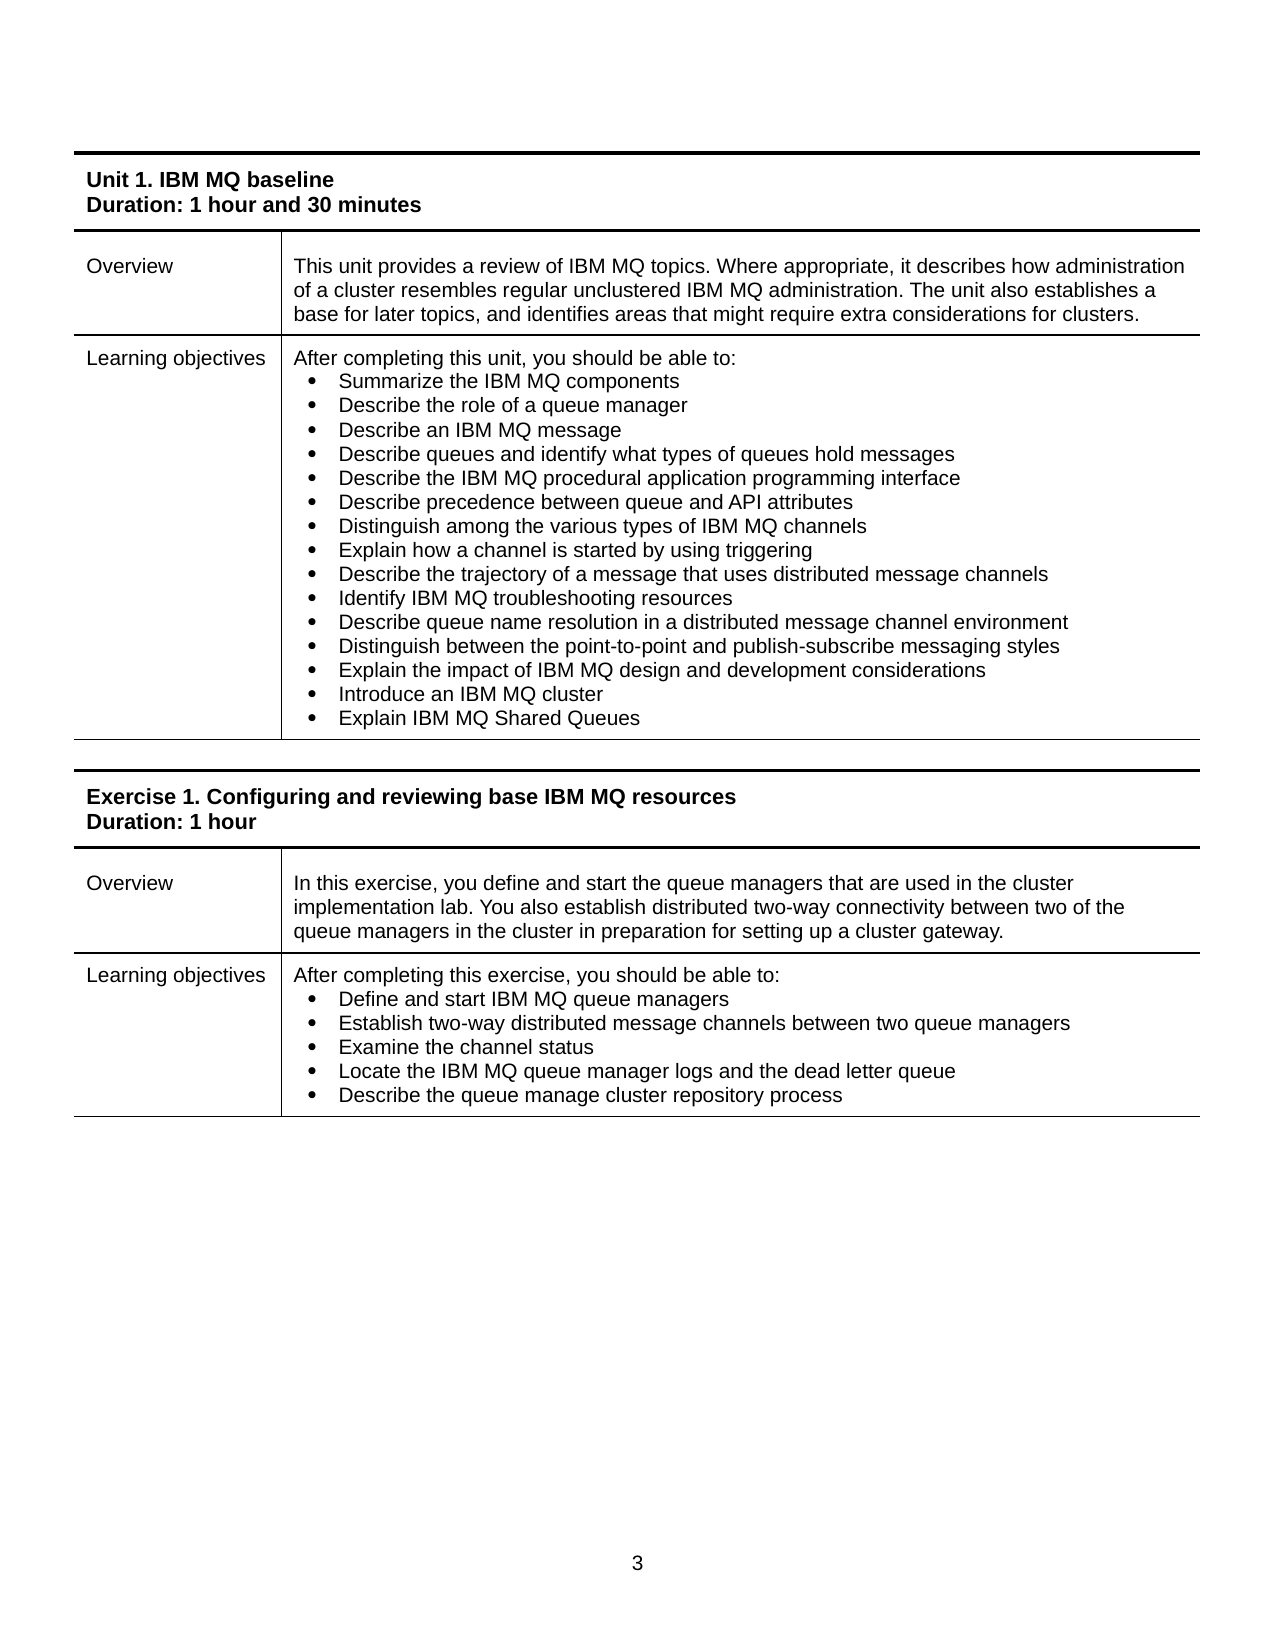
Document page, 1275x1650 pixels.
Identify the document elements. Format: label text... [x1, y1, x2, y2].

table_cell After completing this unit, you should be able to: Summarize the IBM MQ components Describe the role of a queue manager Describe an IBM MQ message Describe queues and identify what types of queues hold messages Describe the IBM MQ procedural application programming interface Describe precedence between queue and API attributes Distinguish among the various types of IBM MQ channels Explain how a channel is started by using triggering Describe the trajectory of a message that uses distributed message channels Identify IBM MQ troubleshooting resources Describe queue name resolution in a distributed message channel environment Distinguish between the point-to-point and publish-subscribe messaging styles Explain the impact of IBM MQ design and development considerations Introduce an IBM MQ cluster Explain IBM MQ Shared Queues [282, 336, 1200, 739]
table_header Exercise 1. Configuring and reviewing base IBM MQ resources Duration: 1 hour [74, 772, 1200, 846]
table_cell After completing this exercise, you should be able to: Define and start IBM MQ queue managers Establish two-way distributed message channels between two queue managers Examine the channel status Locate the IBM MQ queue manager logs and the dead letter queue Describe the queue manage cluster repository process [282, 954, 1200, 1116]
table_cell In this exercise, you define and start the queue managers that are used in the cluster implementation lab. You also establish distributed two-way connectivity between two of the queue managers in the cluster in preparation for setting up a cluster gateway. [282, 849, 1200, 952]
table_cell Learning objectives [74, 954, 281, 1116]
table_cell Learning objectives [74, 336, 281, 739]
table_cell Overview [74, 849, 281, 952]
table_cell This unit provides a review of IBM MQ topics. Where appropriate, it describes how administration of a cluster resembles regular unclustered IBM MQ administration. The unit also establishes a base for later topics, and identifies areas that might require extra considerations for clusters. [282, 232, 1200, 334]
table_cell Overview [74, 232, 281, 334]
table_header Unit 1. IBM MQ baseline Duration: 1 hour and 30 minutes [74, 155, 1200, 229]
